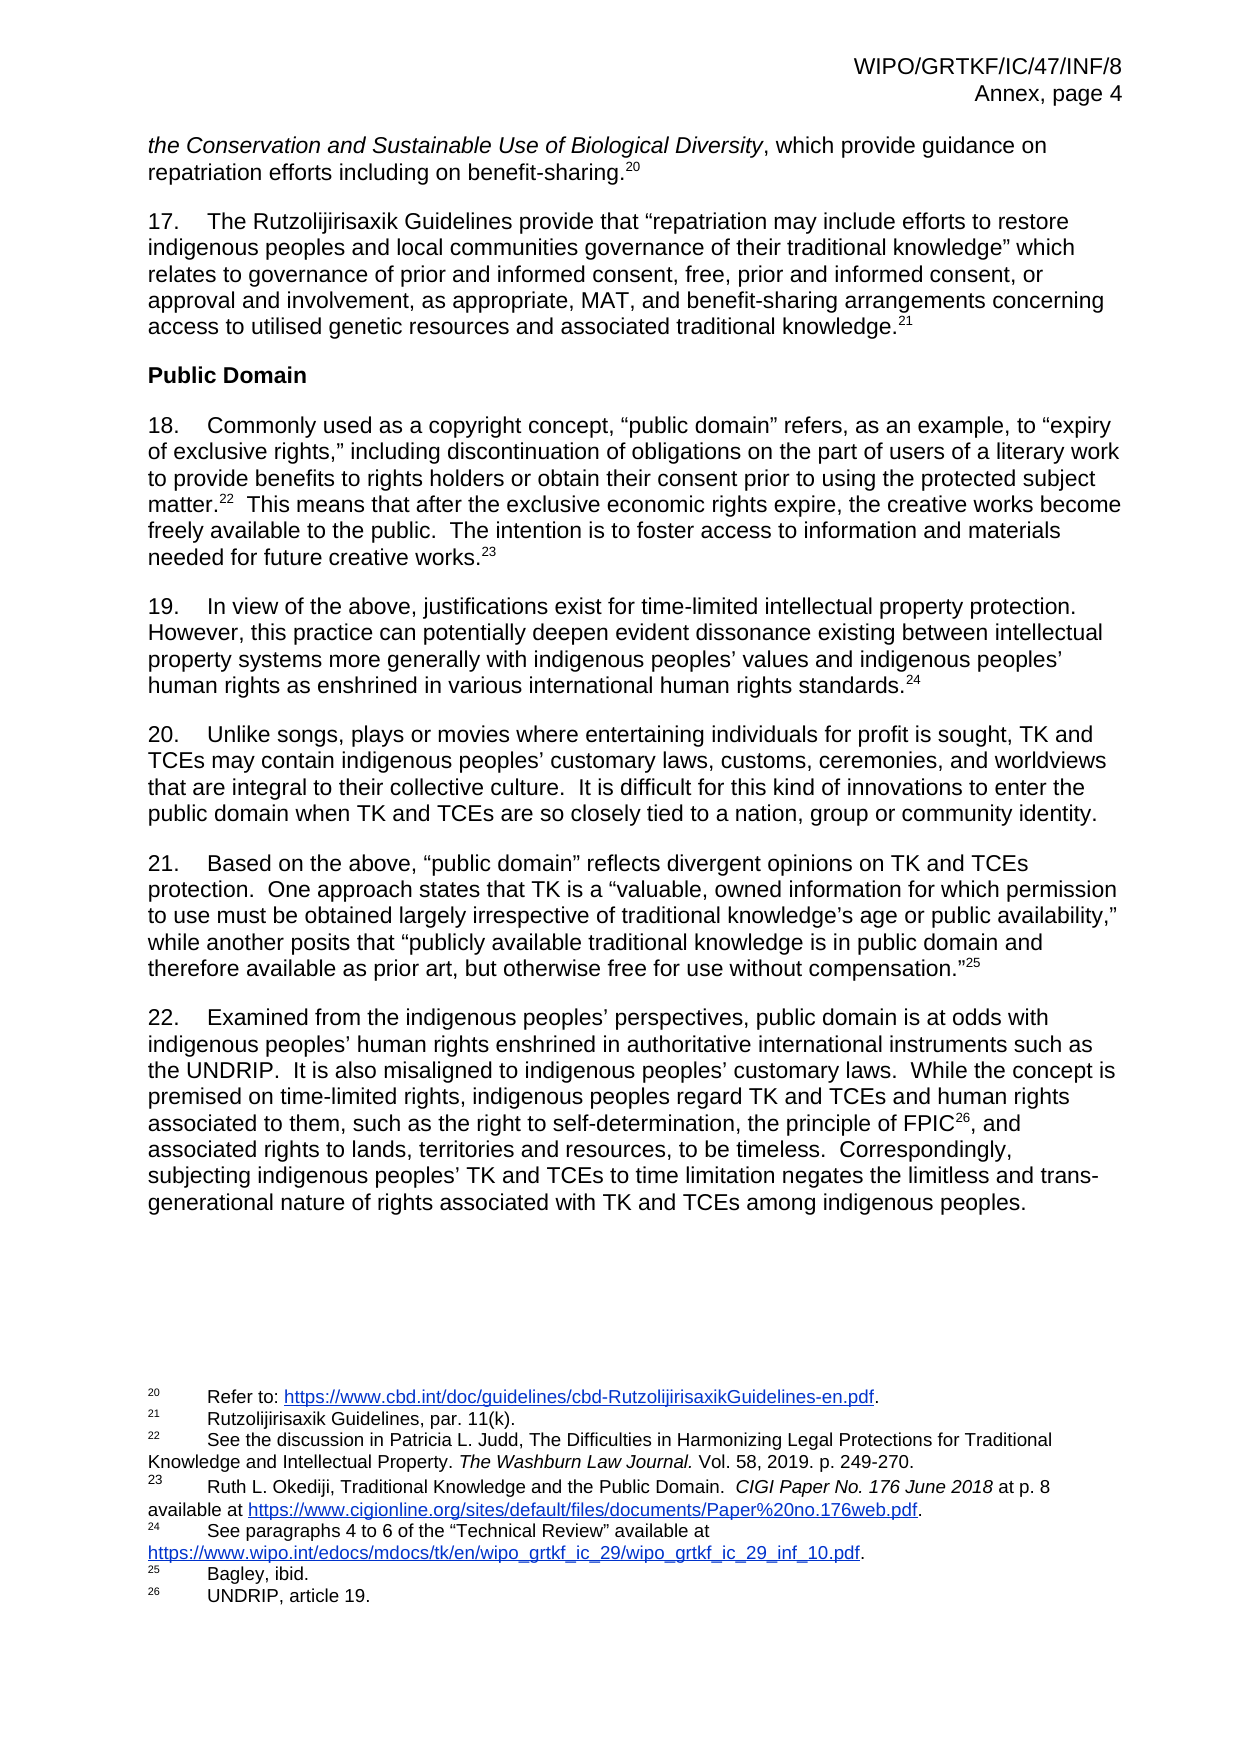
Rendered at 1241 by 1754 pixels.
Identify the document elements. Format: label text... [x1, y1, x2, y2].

text Public Domain [148, 362, 1122, 389]
text In view of the above, justifications exist for time-limited intellectual property protection. However, this practice can potentially deepen evident dissonance existing between intellectual property systems more generally with indigenous peoples’ values and indigenous peoples’ human rights as enshrined in various international human rights standards. [148, 593, 1122, 698]
text Commonly used as a copyright concept, “public domain” refers, as an example, to “expiry of exclusive rights,” including discontinuation of obligations on the part of users of a literary work to provide benefits to rights holders or obtain their consent prior to using the protected subject matter. This means that after the exclusive economic rights expire, the creative works become freely available to the public. The intention is to foster access to information and materials needed for future creative works. [148, 412, 1122, 570]
text Based on the above, “public domain” reflects divergent opinions on TK and TCEs protection. One approach states that TK is a “valuable, owned information for which permission to use must be obtained largely irrespective of traditional knowledge’s age or public availability,” while another posits that “publicly available traditional knowledge is in public domain and therefore available as prior art, but otherwise free for use without compensation.” [148, 849, 1122, 981]
text Unlike songs, plays or movies where entertaining individuals for profit is sought, TK and TCEs may contain indigenous peoples’ customary laws, customs, ceremonies, and worldviews that are integral to their collective culture. It is difficult for this kind of innovations to enter the public domain when TK and TCEs are so closely tied to a nation, group or community identity. [148, 721, 1122, 827]
text Of some relevance to restitution are the Convention of Biological Diversity (CBD) Rutzolijirisaxik Voluntary Guidelines for the Repatriation of Traditional Knowledge Relevant for the Conservation and Sustainable Use of Biological Diversity, which provide guidance on repatriation efforts including on benefit-sharing. [148, 132, 1122, 185]
text The Rutzolijirisaxik Guidelines provide that “repatriation may include efforts to restore indigenous peoples and local communities governance of their traditional knowledge” which relates to governance of prior and informed consent, free, prior and informed consent, or approval and involvement, as appropriate, MAT, and benefit-sharing arrangements concerning access to utilised genetic resources and associated traditional knowledge. [148, 208, 1122, 339]
text Examined from the indigenous peoples’ perspectives, public domain is at odds with indigenous peoples’ human rights enshrined in authoritative international instruments such as the UNDRIP. It is also misaligned to indigenous peoples’ customary laws. While the concept is premised on time-limited rights, indigenous peoples regard TK and TCEs and human rights associated to them, such as the right to self-determination, the principle of FPIC, and associated rights to lands, territories and resources, to be timeless. Correspondingly, subjecting indigenous peoples’ TK and TCEs to time limitation negates the limitless and trans-generational nature of rights associated with TK and TCEs among indigenous peoples. [148, 1004, 1122, 1215]
